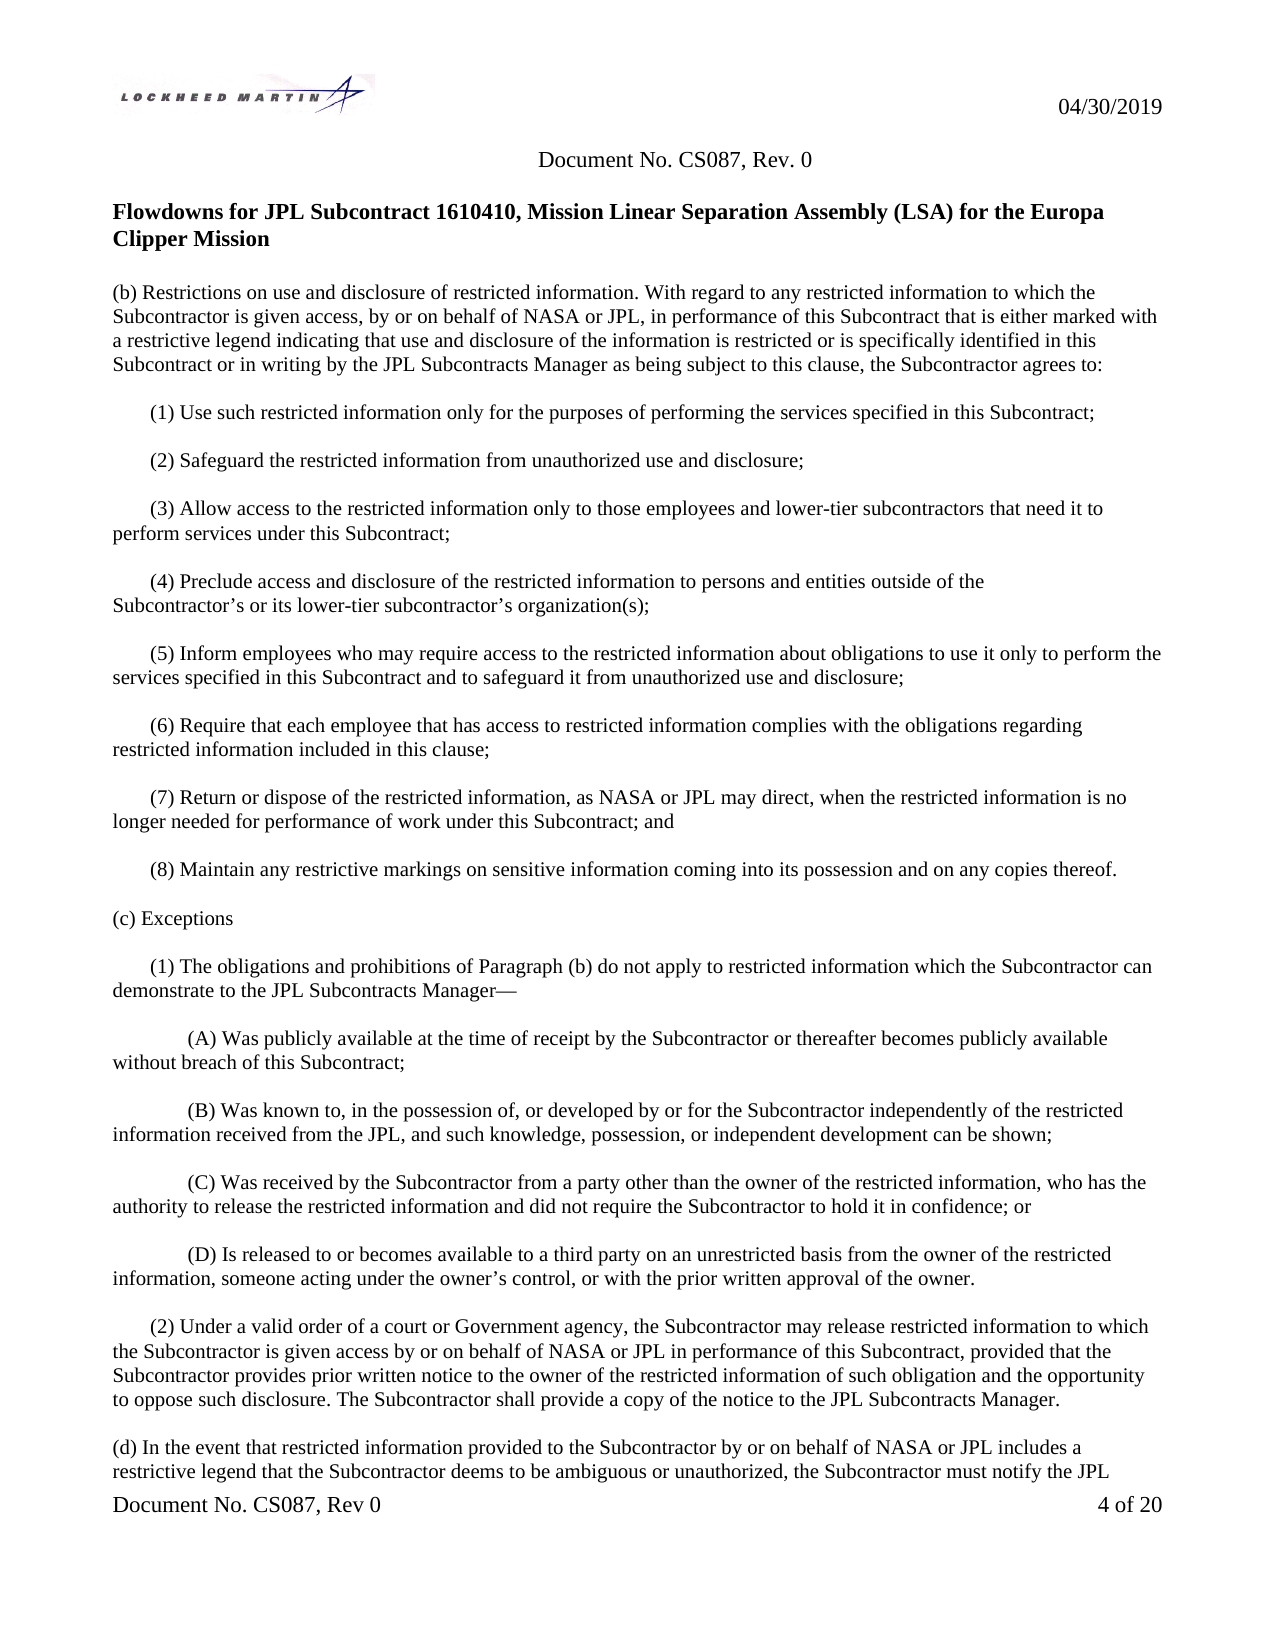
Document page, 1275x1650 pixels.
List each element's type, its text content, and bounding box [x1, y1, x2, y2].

text (B) Was known to, in the possession of, or developed by or for the Subcontractor independently of the restricted information received from the JPL, and such knowledge, possession, or independent development can be shown; [112, 1098, 1162, 1146]
text (4) Preclude access and disclosure of the restricted information to persons and entities outside of the [112, 568, 1162, 593]
text (b) Restrictions on use and disclosure of restricted information. With regard to any restricted information to which the Subcontractor is given access, by or on behalf of NASA or JPL, in performance of this Subcontract that is either marked with a restrictive legend indicating that use and disclosure of the information is restricted or is specifically identified in this Subcontract or in writing by the JPL Subcontracts Manager as being subject to this clause, the Subcontractor agrees to: [112, 280, 1162, 376]
text Subcontractor’s or its lower-tier subcontractor’s organization(s); [112, 593, 1162, 617]
text (3) Allow access to the restricted information only to those employees and lower-tier subcontractors that need it to perform services under this Subcontract; [112, 496, 1162, 544]
text (1) Use such restricted information only for the purposes of performing the services specified in this Subcontract; [112, 400, 1162, 424]
text (6) Require that each employee that has access to restricted information complies with the obligations regarding restricted information included in this clause; [112, 713, 1162, 761]
text (5) Inform employees who may require access to the restricted information about obligations to use it only to perform the services specified in this Subcontract and to safeguard it from unauthorized use and disclosure; [112, 641, 1162, 689]
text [112, 1435, 1162, 1483]
text (2) Under a valid order of a court or Government agency, the Subcontractor may release restricted information to which the Subcontractor is given access by or on behalf of NASA or JPL in performance of this Subcontract, provided that the Subcontractor provides prior written notice to the owner of the restricted information of such obligation and the opportunity to oppose such disclosure. The Subcontractor shall provide a copy of the notice to the JPL Subcontracts Manager. [112, 1314, 1162, 1411]
text (8) Maintain any restrictive markings on sensitive information coming into its possession and on any copies thereof. [112, 857, 1162, 881]
text (7) Return or dispose of the restricted information, as NASA or JPL may direct, when the restricted information is no longer needed for performance of work under this Subcontract; and [112, 785, 1162, 833]
text (D) Is released to or becomes available to a third party on an unrestricted basis from the owner of the restricted information, someone acting under the owner’s control, or with the prior written approval of the owner. [112, 1242, 1162, 1290]
text (A) Was publicly available at the time of receipt by the Subcontractor or thereafter becomes publicly available without breach of this Subcontract; [112, 1026, 1162, 1074]
text (1) The obligations and prohibitions of Paragraph (b) do not apply to restricted information which the Subcontractor can demonstrate to the JPL Subcontracts Manager— [112, 953, 1162, 1002]
text (C) Was received by the Subcontractor from a party other than the owner of the restricted information, who has the authority to release the restricted information and did not require the Subcontractor to hold it in confidence; or [112, 1170, 1162, 1218]
text (c) Exceptions [112, 905, 1162, 929]
picture [112, 74, 375, 115]
text (2) Safeguard the restricted information from unauthorized use and disclosure; [112, 448, 1162, 472]
